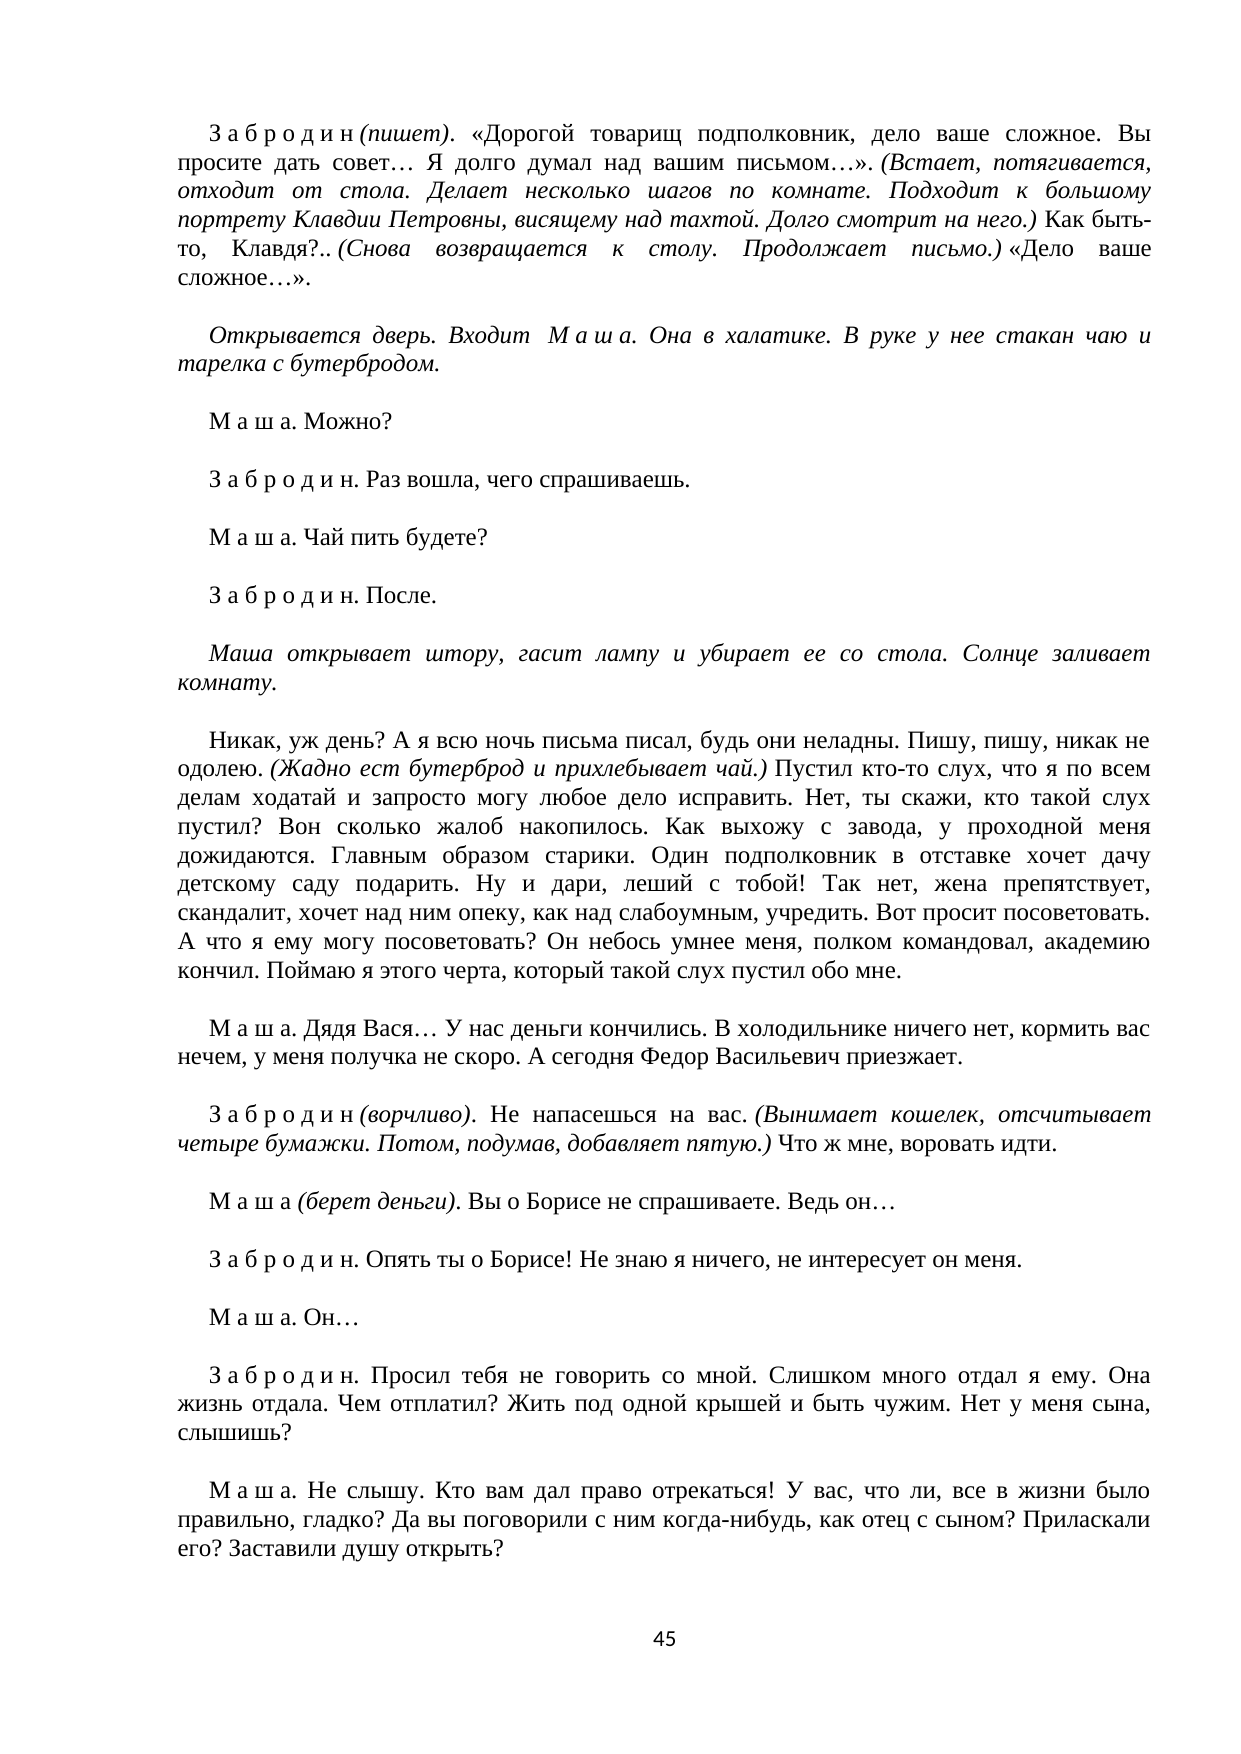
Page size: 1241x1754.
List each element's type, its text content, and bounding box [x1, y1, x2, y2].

text М а ш а. Можно? [177, 406, 1152, 435]
text Открывается дверь. Входит М а ш а. Она в халатике. В руке у нее стакан чаю и тарелка с бутербродом. [177, 320, 1152, 377]
text З а б р о д и н. Просил тебя не говорить со мной. Слишком много отдал я ему. Она жизнь отдала. Чем отплатил? Жить под одной крышей и быть чужим. Нет у меня сына, слышишь? [177, 1360, 1152, 1446]
text З а б р о д и н (ворчливо). Не напасешься на вас. (Вынимает кошелек, отсчитывает четыре бумажки. Потом, подумав, добавляет пятую.) Что ж мне, воровать идти. [177, 1099, 1152, 1157]
text М а ш а. Чай пить будете? [177, 522, 1152, 551]
text З а б р о д и н (пишет). «Дорогой товарищ подполковник, дело ваше сложное. Вы просите дать совет… Я долго думал над вашим письмом…». (Встает, потягивается, отходит от стола. Делает несколько шагов по комнате. Подходит к большому портрету Клавдии Петровны, висящему над тахтой. Долго смотрит на него.) Как быть-то, Клавдя?.. (Снова возвращается к столу. Продолжает письмо.) «Дело ваше сложное…». [177, 118, 1152, 291]
text М а ш а. Дядя Вася… У нас деньги кончились. В холодильнике ничего нет, кормить вас нечем, у меня получка не скоро. А сегодня Федор Васильевич приезжает. [177, 1013, 1152, 1070]
text Никак, уж день? А я всю ночь письма писал, будь они неладны. Пишу, пишу, никак не одолею. (Жадно ест бутерброд и прихлебывает чай.) Пустил кто-то слух, что я по всем делам ходатай и запросто могу любое дело исправить. Нет, ты скажи, кто такой слух пустил? Вон сколько жалоб накопилось. Как выхожу с завода, у проходной меня дожидаются. Главным образом старики. Один подполковник в отставке хочет дачу детскому саду подарить. Ну и дари, леший с тобой! Так нет, жена препятствует, скандалит, хочет над ним опеку, как над слабоумным, учредить. Вот просит посоветовать. А что я ему могу посоветовать? Он небось умнее меня, полком командовал, академию кончил. Поймаю я этого черта, который такой слух пустил обо мне. [177, 725, 1152, 983]
text З а б р о д и н. Раз вошла, чего спрашиваешь. [177, 464, 1152, 493]
text М а ш а. Не слышу. Кто вам дал право отрекаться! У вас, что ли, все в жизни было правильно, гладко? Да вы поговорили с ним когда-нибудь, как отец с сыном? Приласкали его? Заставили душу открыть? [177, 1475, 1152, 1561]
text Маша открывает штору, гасит лампу и убирает ее со стола. Солнце заливает комнату. [177, 638, 1152, 696]
text З а б р о д и н. Опять ты о Борисе! Не знаю я ничего, не интересует он меня. [177, 1244, 1152, 1273]
text М а ш а. Он… [177, 1302, 1152, 1331]
text М а ш а (берет деньги). Вы о Борисе не спрашиваете. Ведь он… [177, 1186, 1152, 1215]
text З а б р о д и н. После. [177, 580, 1152, 609]
